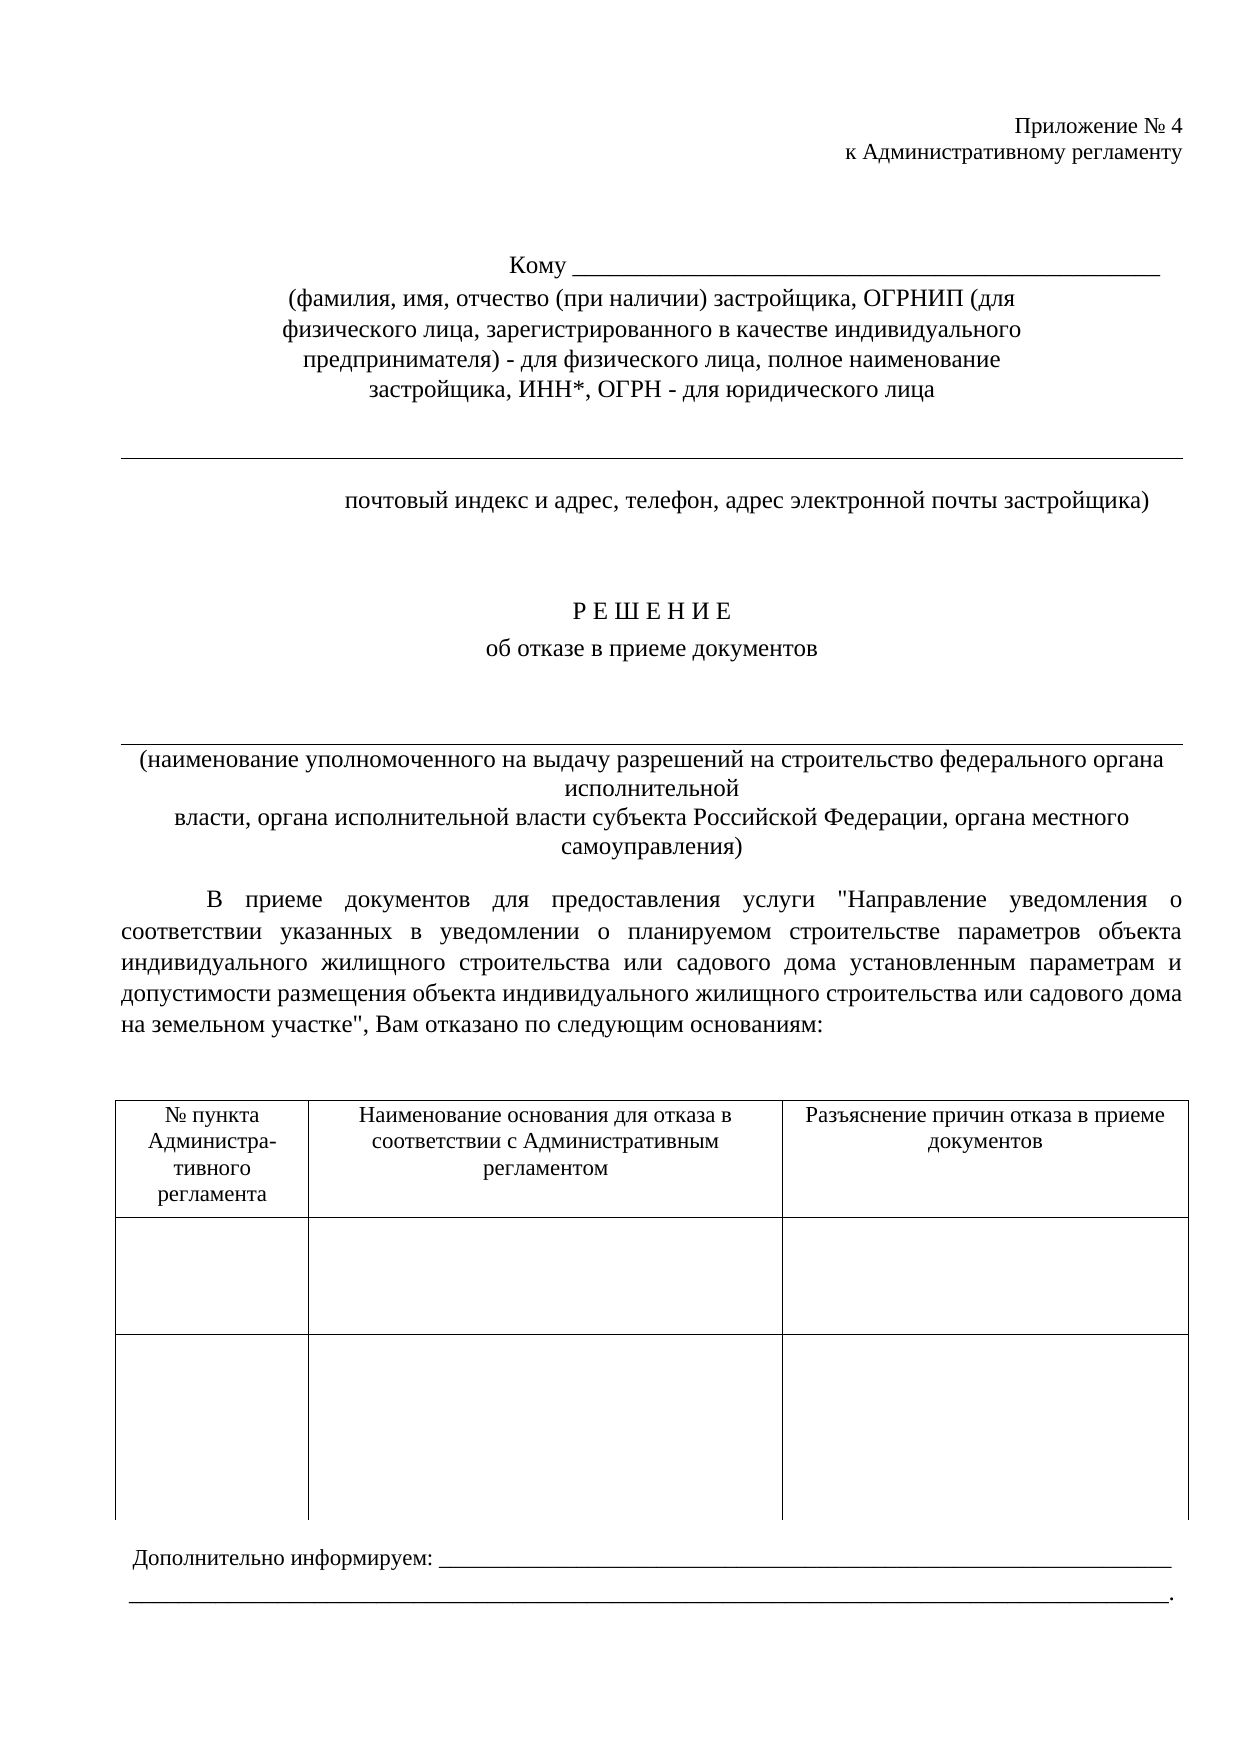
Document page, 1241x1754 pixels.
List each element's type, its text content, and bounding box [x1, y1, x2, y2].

table_header Наименование основания для отказа в соответствии с Административным регламентом [309, 1101, 782, 1217]
table_header № пункта Административного регламента [116, 1101, 308, 1217]
text почтовый индекс и адрес, телефон, адрес электронной почты застройщика) [121, 485, 1149, 514]
text В приеме документов для предоставления услуги "Направление уведомления о соответствии указанных в уведомлении о планируемом строительстве параметров объекта индивидуального жилищного строительства или садового дома установленным параметрам и допустимости размещения объекта индивидуального жилищного строительства или садового дома на земельном участке", Вам отказано по следующим основаниям: [121, 884, 1183, 1038]
text (фамилия, имя, отчество (при наличии) застройщика, ОГРНИП (для физического лица, зарегистрированного в качестве индивидуального предпринимателя) - для физического лица, полное наименование застройщика, ИНН*, ОГРН - для юридического лица [121, 283, 1183, 403]
text об отказе в приеме документов [121, 633, 1183, 662]
table_cell [116, 1218, 308, 1334]
text к Административному регламенту [121, 138, 1183, 164]
table_cell [783, 1335, 1188, 1520]
text Дополнительно информируем: [121, 1545, 1183, 1570]
table_cell [783, 1218, 1188, 1334]
text (наименование уполномоченного на выдачу разрешений на строительство федерального органа исполнительной власти, органа исполнительной власти субъекта Российской Федерации, органа местного самоуправления) [121, 745, 1183, 859]
text Кому [121, 252, 1160, 279]
text Р Е Ш Е Н И Е [121, 596, 1183, 625]
text Приложение № 4 [121, 112, 1183, 138]
table_cell [116, 1335, 308, 1520]
table_cell [309, 1218, 782, 1334]
text . [121, 1581, 1183, 1606]
table_cell [309, 1335, 782, 1520]
table_header Разъяснение причин отказа в приеме документов [783, 1101, 1188, 1217]
